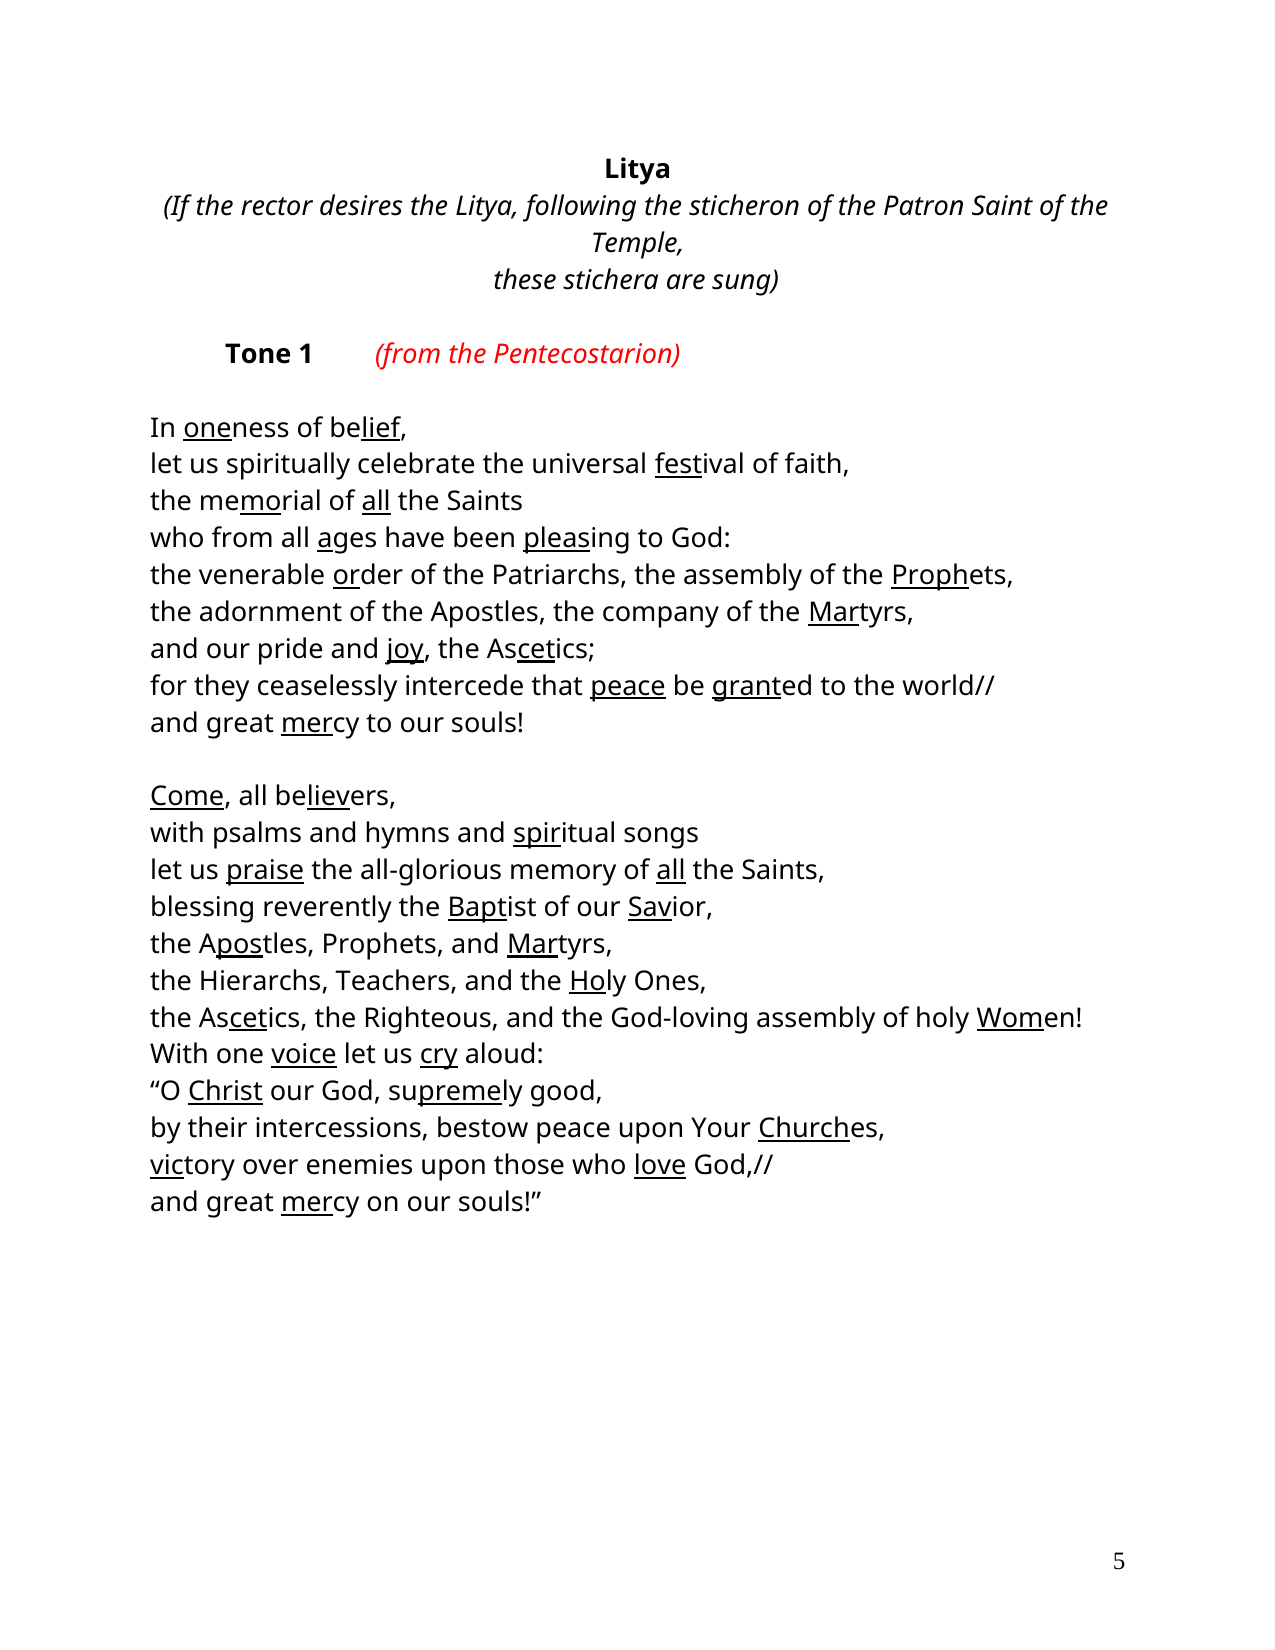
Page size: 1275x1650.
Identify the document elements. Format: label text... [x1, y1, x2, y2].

text for they ceaselessly intercede that peace be granted to the world// [150, 666, 1125, 703]
text the adornment of the Apostles, the company of the Martyrs, [150, 592, 1125, 629]
text the Hierarchs, Teachers, and the Holy Ones, [150, 961, 1125, 998]
text victory over enemies upon those who love God,// [150, 1146, 1125, 1182]
text the memorial of all the Saints [150, 482, 1125, 519]
text “O Christ our God, supremely good, [150, 1072, 1125, 1109]
text blessing reverently the Baptist of our Savior, [150, 887, 1125, 924]
text the Ascetics, the Righteous, and the God-loving assembly of holy Women! [150, 998, 1125, 1035]
text by their intercessions, bestow peace upon Your Churches, [150, 1109, 1125, 1146]
text and our pride and joy, the Ascetics; [150, 629, 1125, 666]
text let us praise the all-glorious memory of all the Saints, [150, 851, 1125, 887]
text let us spiritually celebrate the universal festival of faith, [150, 445, 1125, 482]
text these stichera are sung) [150, 261, 1125, 297]
text the venerable order of the Patriarchs, the assembly of the Prophets, [150, 556, 1125, 592]
text Come, all believers, [150, 777, 1125, 814]
text In oneness of belief, [150, 408, 1125, 445]
text the Apostles, Prophets, and Martyrs, [150, 924, 1125, 961]
text and great mercy to our souls! [150, 703, 1125, 740]
text Tone 1 (from the Pentecostarion) [150, 334, 1125, 371]
text Litya [150, 150, 1125, 187]
text and great mercy on our souls!” [150, 1182, 1125, 1219]
text With one voice let us cry aloud: [150, 1035, 1125, 1072]
text who from all ages have been pleasing to God: [150, 519, 1125, 556]
text (If the rector desires the Litya, following the sticheron of the Patron Saint of the Temple, [150, 187, 1125, 261]
text with psalms and hymns and spiritual songs [150, 814, 1125, 851]
